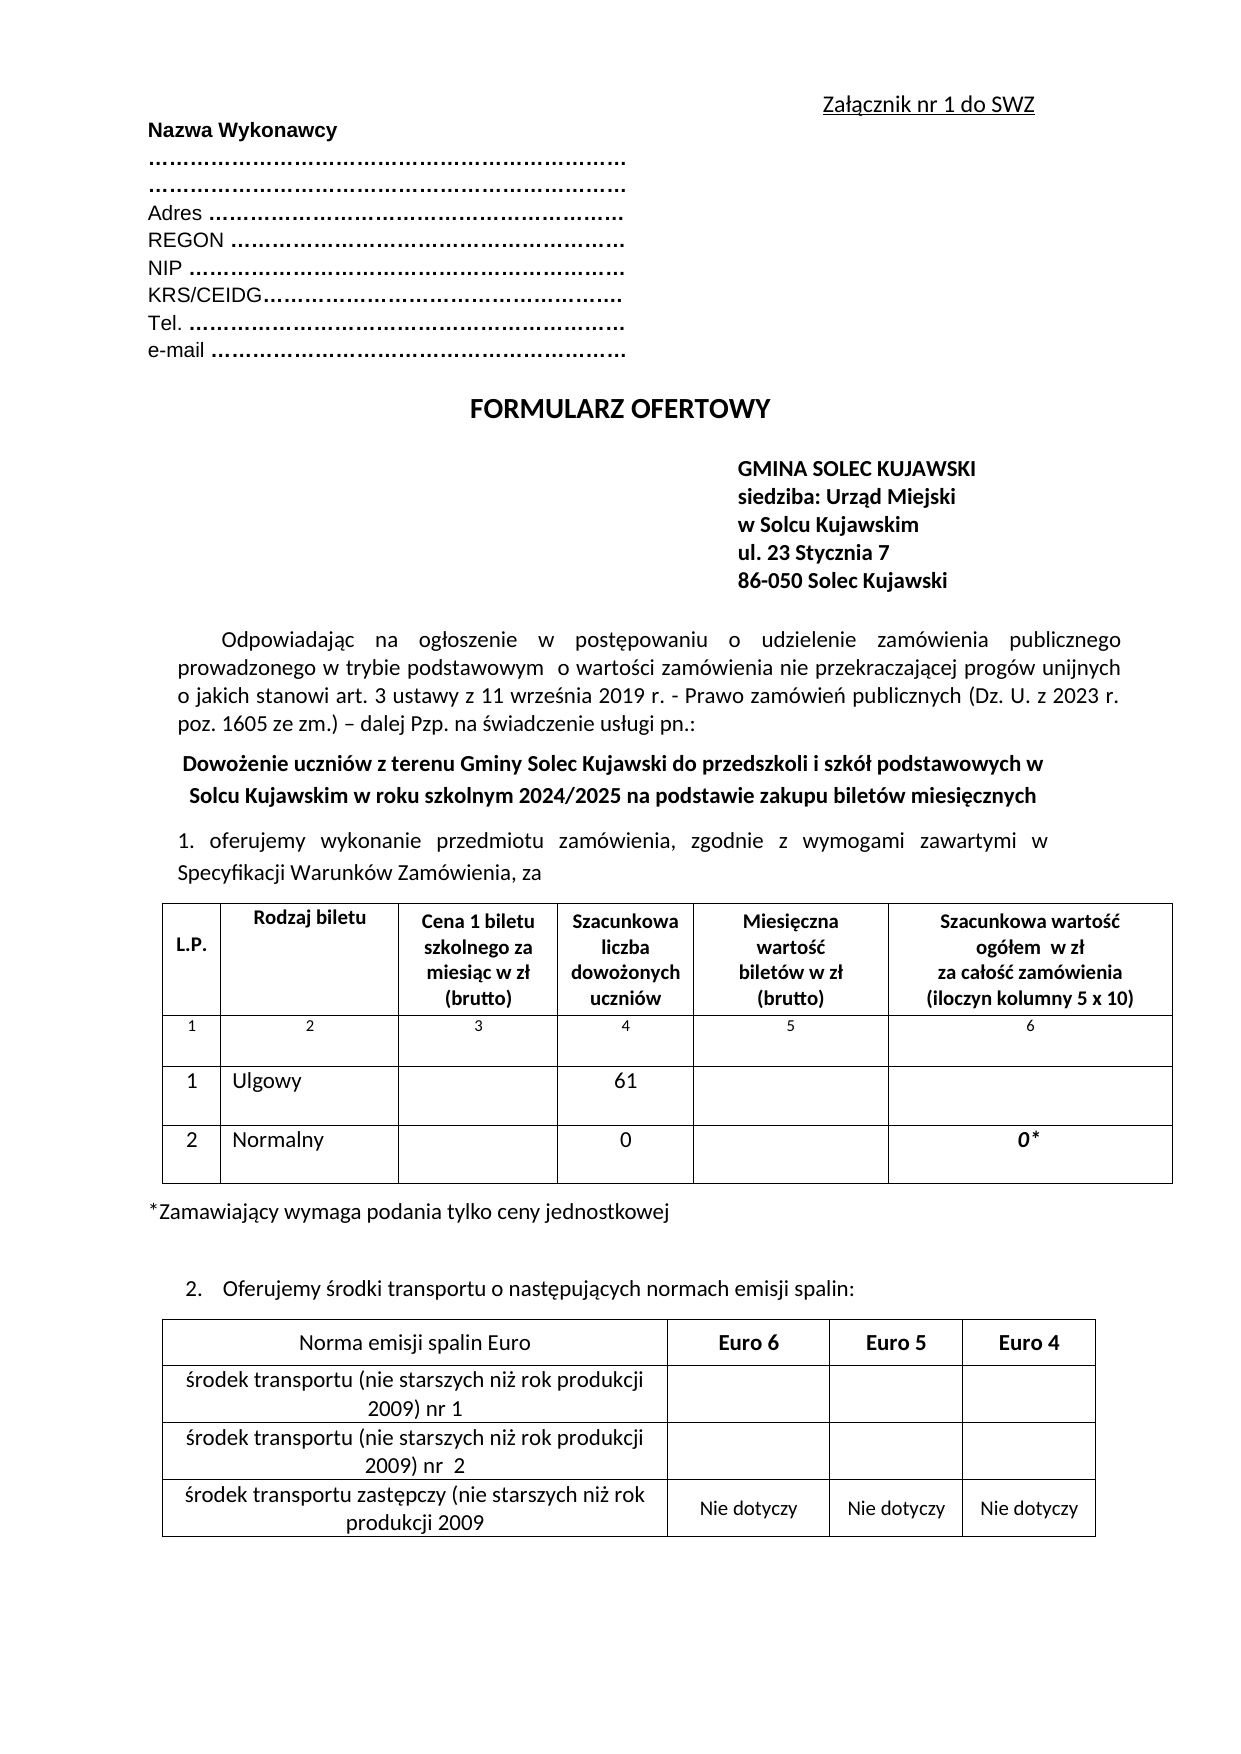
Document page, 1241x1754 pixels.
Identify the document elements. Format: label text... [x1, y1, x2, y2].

table_cell Nie dotyczy [668, 1480, 829, 1536]
list Oferujemy środki transportu o następujących normach emisji spalin: [185, 1274, 1049, 1302]
table_header Euro 4 [963, 1320, 1095, 1364]
text e-mail …………………………………………………… [148, 338, 1093, 362]
table_header Euro 5 [830, 1320, 962, 1364]
table_cell Nie dotyczy [830, 1480, 962, 1536]
table_cell [694, 1067, 888, 1124]
table_cell 0 [558, 1126, 693, 1183]
table_header Szacunkowa liczba dowożonych uczniów [558, 904, 693, 1014]
text Tel. ……………………………………………………… [148, 310, 1093, 334]
table_cell 5 [694, 1016, 888, 1066]
table_cell Normalny [221, 1126, 398, 1183]
table_cell środek transportu zastępczy (nie starszych niż rok produkcji 2009 [163, 1480, 667, 1536]
text w Solcu Kujawskim [738, 510, 1093, 538]
text NIP ……………………………………………………… [148, 255, 1093, 279]
text …………………………………………………………… [148, 145, 1093, 169]
text Załącznik nr 1 do SWZ [148, 89, 1035, 118]
text *Zamawiający wymaga podania tylko ceny jednostkowej [148, 1197, 1049, 1225]
table_cell Ulgowy [221, 1067, 398, 1124]
table_header Szacunkowa wartość ogółem w zł za całość zamówienia (iloczyn kolumny 5 x 10) [889, 904, 1172, 1014]
text ul. 23 Stycznia 7 [738, 538, 1093, 566]
table_header Miesięczna wartość biletów w zł (brutto) [694, 904, 888, 1014]
table_cell [830, 1366, 962, 1422]
table_header Norma emisji spalin Euro [163, 1320, 667, 1364]
table_cell [889, 1067, 1172, 1124]
text FORMULARZ OFERTOWY [148, 391, 1093, 426]
table_cell 4 [558, 1016, 693, 1066]
table_cell Nie dotyczy [963, 1480, 1095, 1536]
table_cell [399, 1126, 557, 1183]
text REGON ………………………………………………… [148, 228, 1093, 252]
text KRS/CEIDG……………………………………………. [148, 283, 1093, 307]
table_cell [668, 1366, 829, 1422]
text Nazwa Wykonawcy [148, 118, 1093, 142]
text 86-050 Solec Kujawski [738, 566, 1093, 594]
table_cell [963, 1366, 1095, 1422]
table_header Rodzaj biletu [221, 904, 398, 1014]
text GMINA SOLEC KUJAWSKI [738, 454, 1093, 482]
table_cell [668, 1423, 829, 1479]
table_cell [963, 1423, 1095, 1479]
table_cell 1 [163, 1067, 220, 1124]
table_cell 6 [889, 1016, 1172, 1066]
table_cell środek transportu (nie starszych niż rok produkcji 2009) nr 2 [163, 1423, 667, 1479]
table_cell [830, 1423, 962, 1479]
table_cell [399, 1067, 557, 1124]
table_cell 1 [163, 1016, 220, 1066]
table_header Cena 1 biletu szkolnego za miesiąc w zł (brutto) [399, 904, 557, 1014]
text 1. oferujemy wykonanie przedmiotu zamówienia, zgodnie z wymogami zawartymi w Specyfikacji Warunków Zamówienia, za [177, 826, 1049, 886]
text Dowożenie uczniów z terenu Gminy Solec Kujawski do przedszkoli i szkół podstawowych w Solcu Kujawskim w roku szkolnym 2024/2025 na podstawie zakupu biletów miesięcznych [177, 749, 1049, 809]
table_cell 0* [889, 1126, 1172, 1183]
table_cell 61 [558, 1067, 693, 1124]
table_header L.P. [163, 904, 220, 1014]
text …………………………………………………………… [148, 173, 1093, 197]
table_cell środek transportu (nie starszych niż rok produkcji 2009) nr 1 [163, 1366, 667, 1422]
table_cell [694, 1126, 888, 1183]
text siedziba: Urząd Miejski [738, 482, 1093, 510]
text Odpowiadając na ogłoszenie w postępowaniu o udzielenie zamówienia publicznego prowadzonego w trybie podstawowym o wartości zamówienia nie przekraczającej progów unijnych o jakich stanowi art. 3 ustawy z 11 września 2019 r. - Prawo zamówień publicznych (Dz. U. z 2023 r. poz. 1605 ze zm.) – dalej Pzp. na świadczenie usługi pn.: [148, 625, 1093, 737]
table_cell 3 [399, 1016, 557, 1066]
table_header Euro 6 [668, 1320, 829, 1364]
text Adres …………………………………………………… [148, 200, 1093, 224]
table_cell 2 [163, 1126, 220, 1183]
table_cell 2 [221, 1016, 398, 1066]
